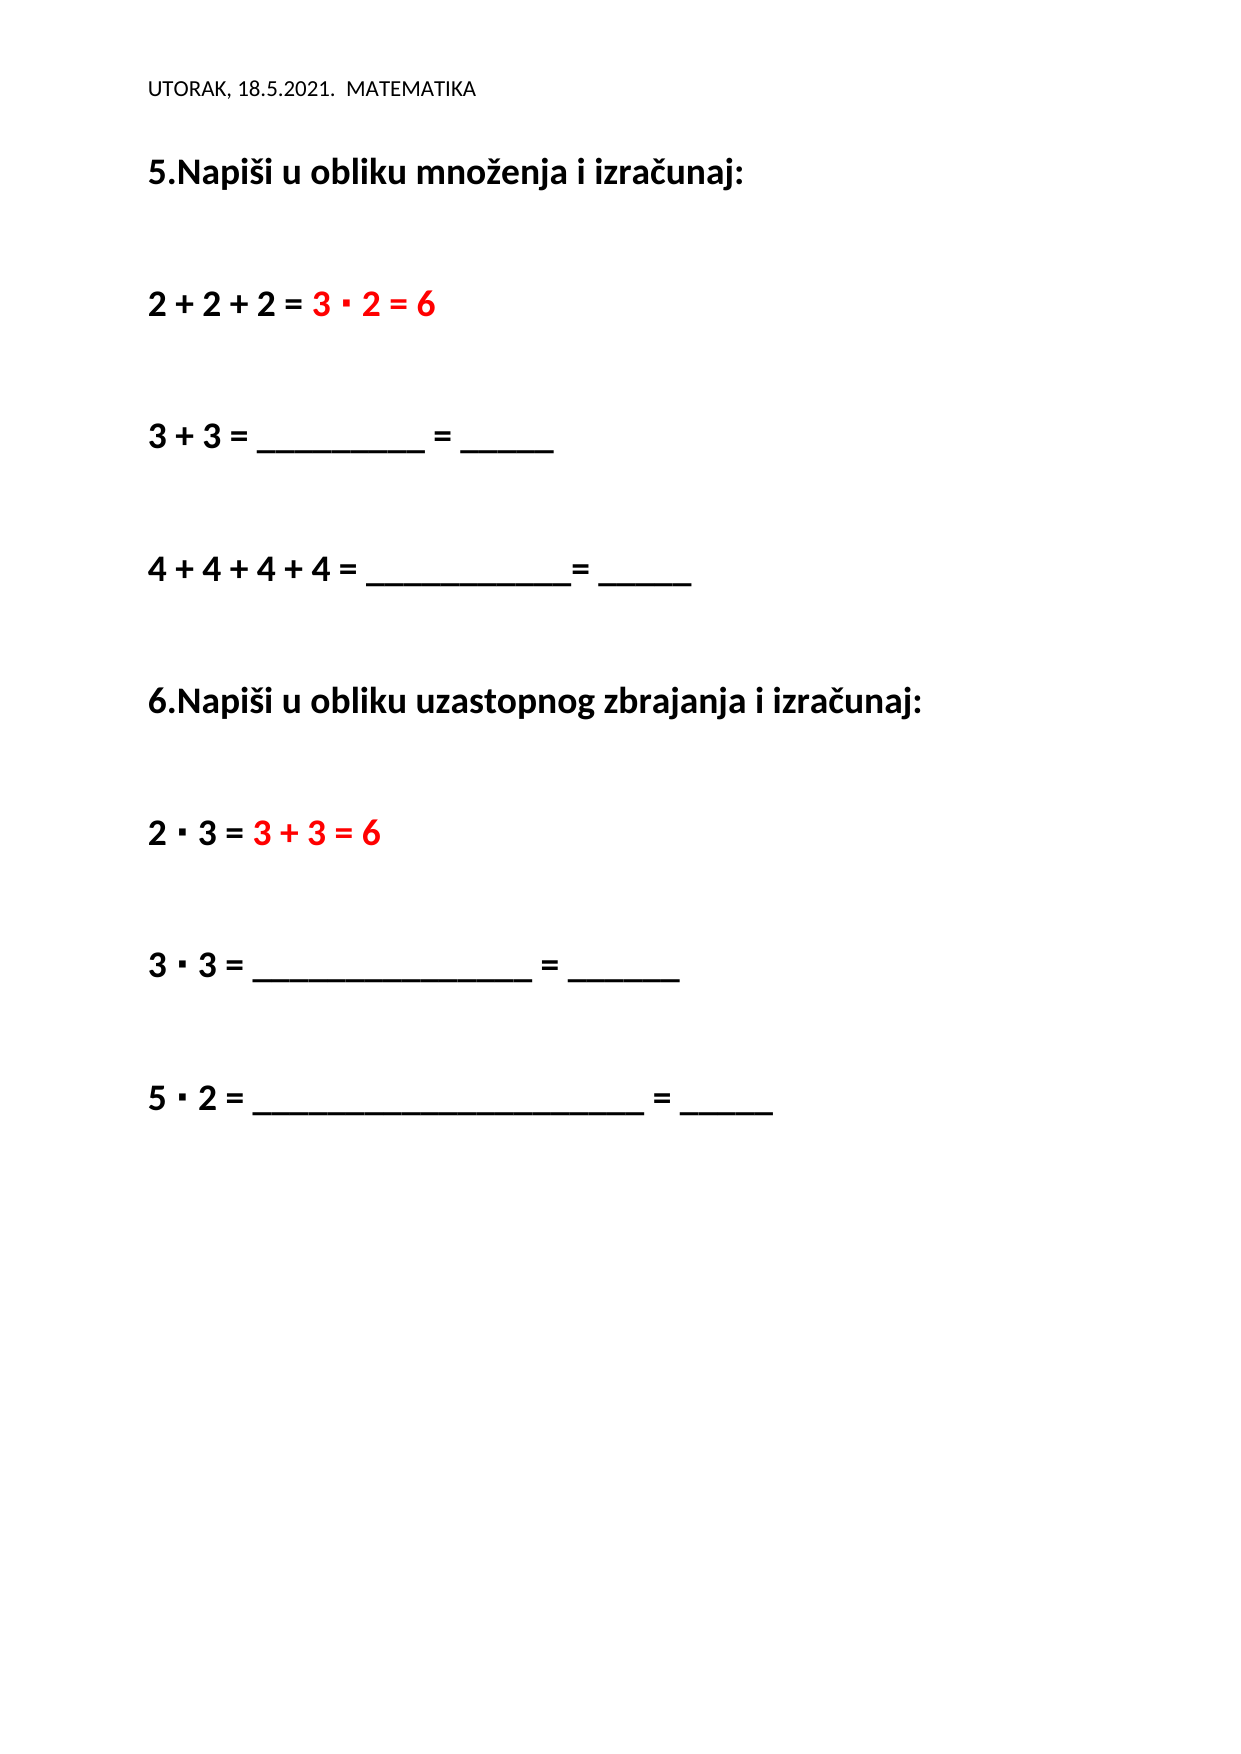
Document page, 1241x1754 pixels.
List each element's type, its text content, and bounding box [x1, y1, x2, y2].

text 3 ∙ 3 = _______________ = ______ [148, 941, 1093, 987]
text 2 ∙ 3 = 3 + 3 = 6 [148, 809, 1093, 855]
text 2 + 2 + 2 = 3 ∙ 2 = 6 [148, 280, 1093, 326]
text 6.Napiši u obliku uzastopnog zbrajanja i izračunaj: [148, 677, 1093, 723]
text 4 + 4 + 4 + 4 = ___________= _____ [148, 544, 1093, 590]
text 5.Napiši u obliku množenja i izračunaj: [148, 148, 1093, 193]
text 5 ∙ 2 = _____________________ = _____ [148, 1074, 1093, 1119]
text 3 + 3 = _________ = _____ [148, 412, 1093, 458]
